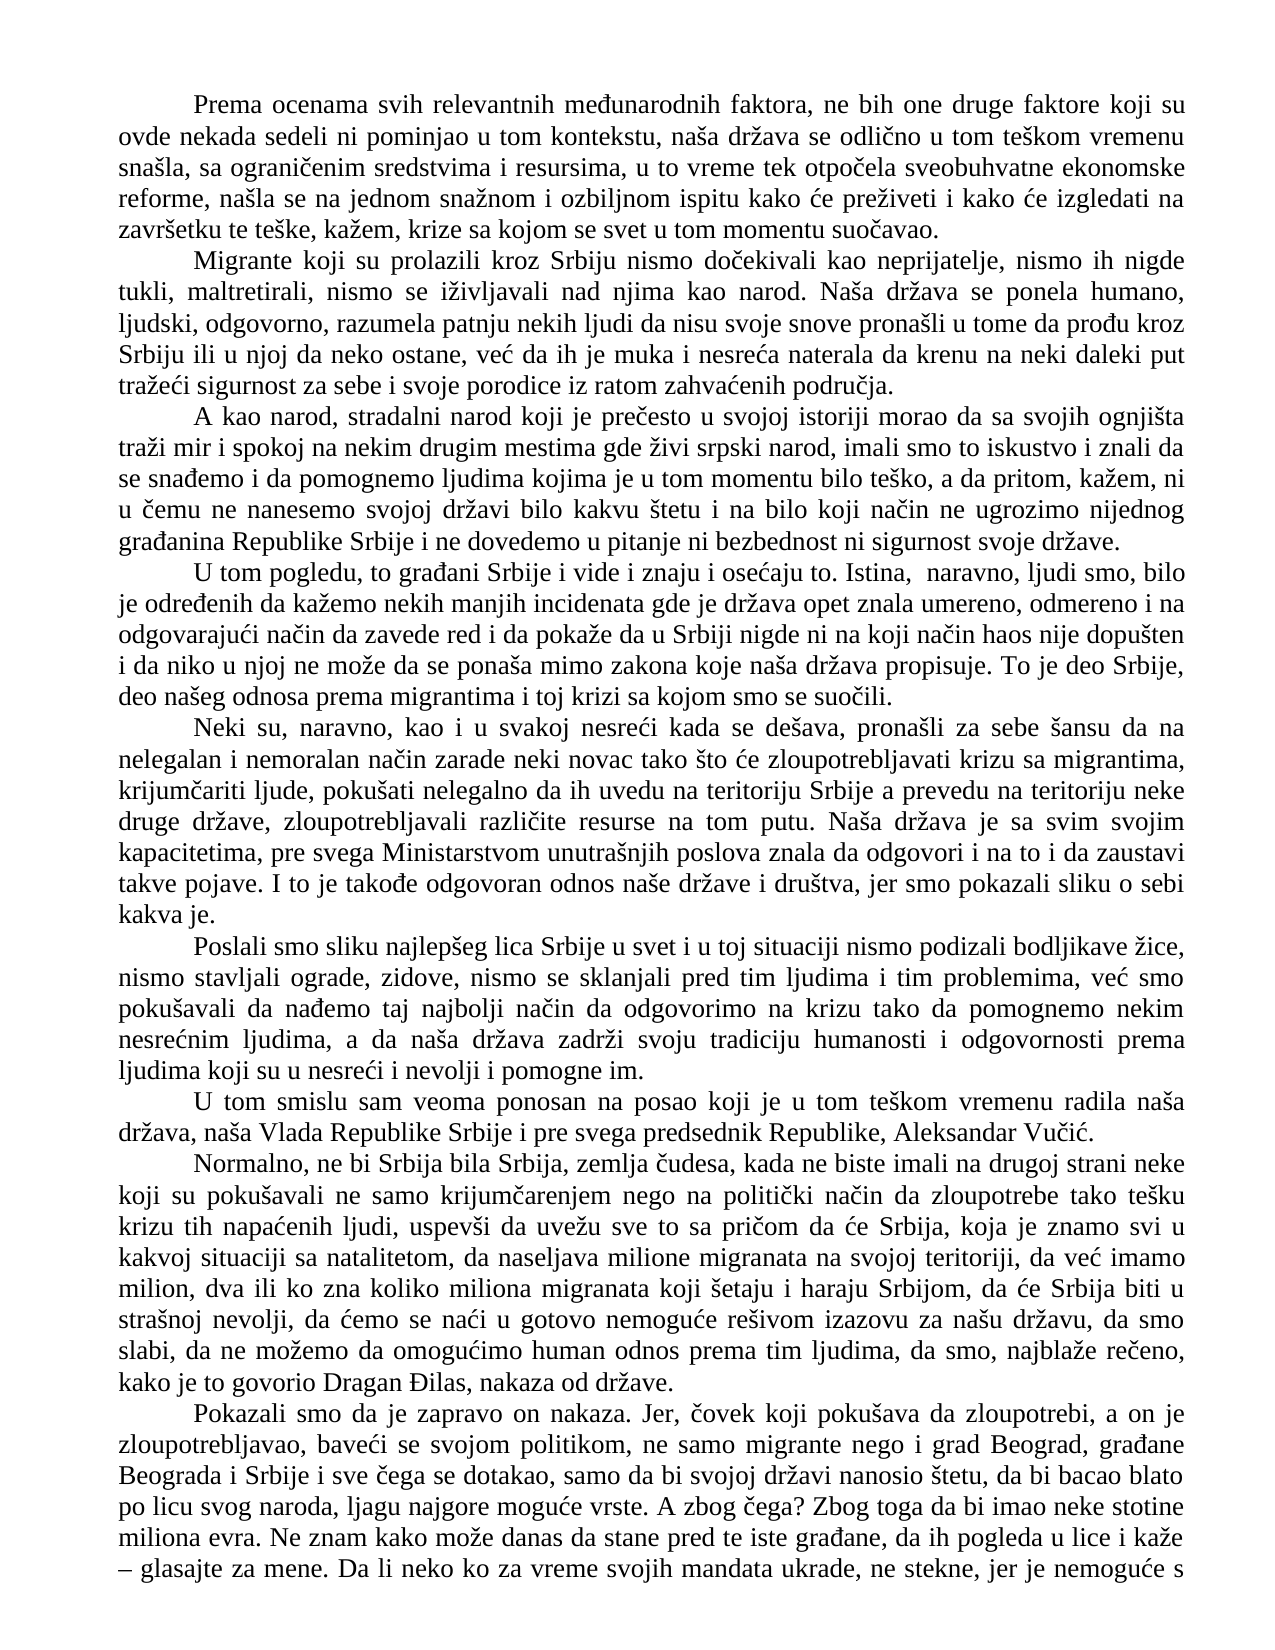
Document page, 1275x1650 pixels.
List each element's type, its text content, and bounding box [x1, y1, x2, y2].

text Neki su, naravno, kao i u svakoj nesreći kada se dešava, pronašli za sebe šansu da na nelegalan i nemoralan način zarade neki novac tako što će zloupotrebljavati krizu sa migrantima, krijumčariti ljude, pokušati nelegalno da ih uvedu na teritoriju Srbije a prevedu na teritoriju neke druge države, zloupotrebljavali različite resurse na tom putu. Naša država je sa svim svojim kapacitetima, pre svega Ministarstvom unutrašnjih poslova znala da odgovori i na to i da zaustavi takve pojave. I to je takođe odgovoran odnos naše države i društva, jer smo pokazali sliku o sebi kakva je. [118, 712, 1186, 929]
text Normalno, ne bi Srbija bila Srbija, zemlja čudesa, kada ne biste imali na drugoj strani neke koji su pokušavali ne samo krijumčarenjem nego na politički način da zloupotrebe tako tešku krizu tih napaćenih ljudi, uspevši da uvežu sve to sa pričom da će Srbija, koja je znamo svi u kakvoj situaciji sa natalitetom, da naseljava milione migranata na svojoj teritoriji, da već imamo milion, dva ili ko zna koliko miliona migranata koji šetaju i haraju Srbijom, da će Srbija biti u strašnoj nevolji, da ćemo se naći u gotovo nemoguće rešivom izazovu za našu državu, da smo slabi, da ne možemo da omogućimo human odnos prema tim ljudima, da smo, najblaže rečeno, kako je to govorio Dragan Đilas, nakaza od države. [118, 1148, 1186, 1397]
text U tom pogledu, to građani Srbije i vide i znaju i osećaju to. Istina, naravno, ljudi smo, bilo je određenih da kažemo nekih manjih incidenata gde je država opet znala umereno, odmereno i na odgovarajući način da zavede red i da pokaže da u Srbiji nigde ni na koji način haos nije dopušten i da niko u njoj ne može da se ponaša mimo zakona koje naša država propisuje. To je deo Srbije, deo našeg odnosa prema migrantima i toj krizi sa kojom smo se suočili. [118, 556, 1186, 712]
text A kao narod, stradalni narod koji je prečesto u svojoj istoriji morao da sa svojih ognjišta traži mir i spokoj na nekim drugim mestima gde živi srpski narod, imali smo to iskustvo i znali da se snađemo i da pomognemo ljudima kojima je u tom momentu bilo teško, a da pritom, kažem, ni u čemu ne nanesemo svojoj državi bilo kakvu štetu i na bilo koji način ne ugrozimo nijednog građanina Republike Srbije i ne dovedemo u pitanje ni bezbednost ni sigurnost svoje države. [118, 400, 1186, 556]
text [118, 1397, 1186, 1584]
text Poslali smo sliku najlepšeg lica Srbije u svet i u toj situaciji nismo podizali bodljikave žice, nismo stavljali ograde, zidove, nismo se sklanjali pred tim ljudima i tim problemima, već smo pokušavali da nađemo taj najbolji način da odgovorimo na krizu tako da pomognemo nekim nesrećnim ljudima, a da naša država zadrži svoju tradiciju humanosti i odgovornosti prema ljudima koji su u nesreći i nevolji i pomogne im. [118, 929, 1186, 1085]
text Migrante koji su prolazili kroz Srbiju nismo dočekivali kao neprijatelje, nismo ih nigde tukli, maltretirali, nismo se iživljavali nad njima kao narod. Naša država se ponela humano, ljudski, odgovorno, razumela patnju nekih ljudi da nisu svoje snove pronašli u tome da prođu kroz Srbiju ili u njoj da neko ostane, već da ih je muka i nesreća naterala da krenu na neki daleki put tražeći sigurnost za sebe i svoje porodice iz ratom zahvaćenih područja. [118, 244, 1186, 400]
text Prema ocenama svih relevantnih međunarodnih faktora, ne bih one druge faktore koji su ovde nekada sedeli ni pominjao u tom kontekstu, naša država se odlično u tom teškom vremenu snašla, sa ograničenim sredstvima i resursima, u to vreme tek otpočela sveobuhvatne ekonomske reforme, našla se na jednom snažnom i ozbiljnom ispitu kako će preživeti i kako će izgledati na završetku te teške, kažem, krize sa kojom se svet u tom momentu suočavao. [118, 89, 1186, 244]
text U tom smislu sam veoma ponosan na posao koji je u tom teškom vremenu radila naša država, naša Vlada Republike Srbije i pre svega predsednik Republike, Aleksandar Vučić. [118, 1085, 1186, 1148]
